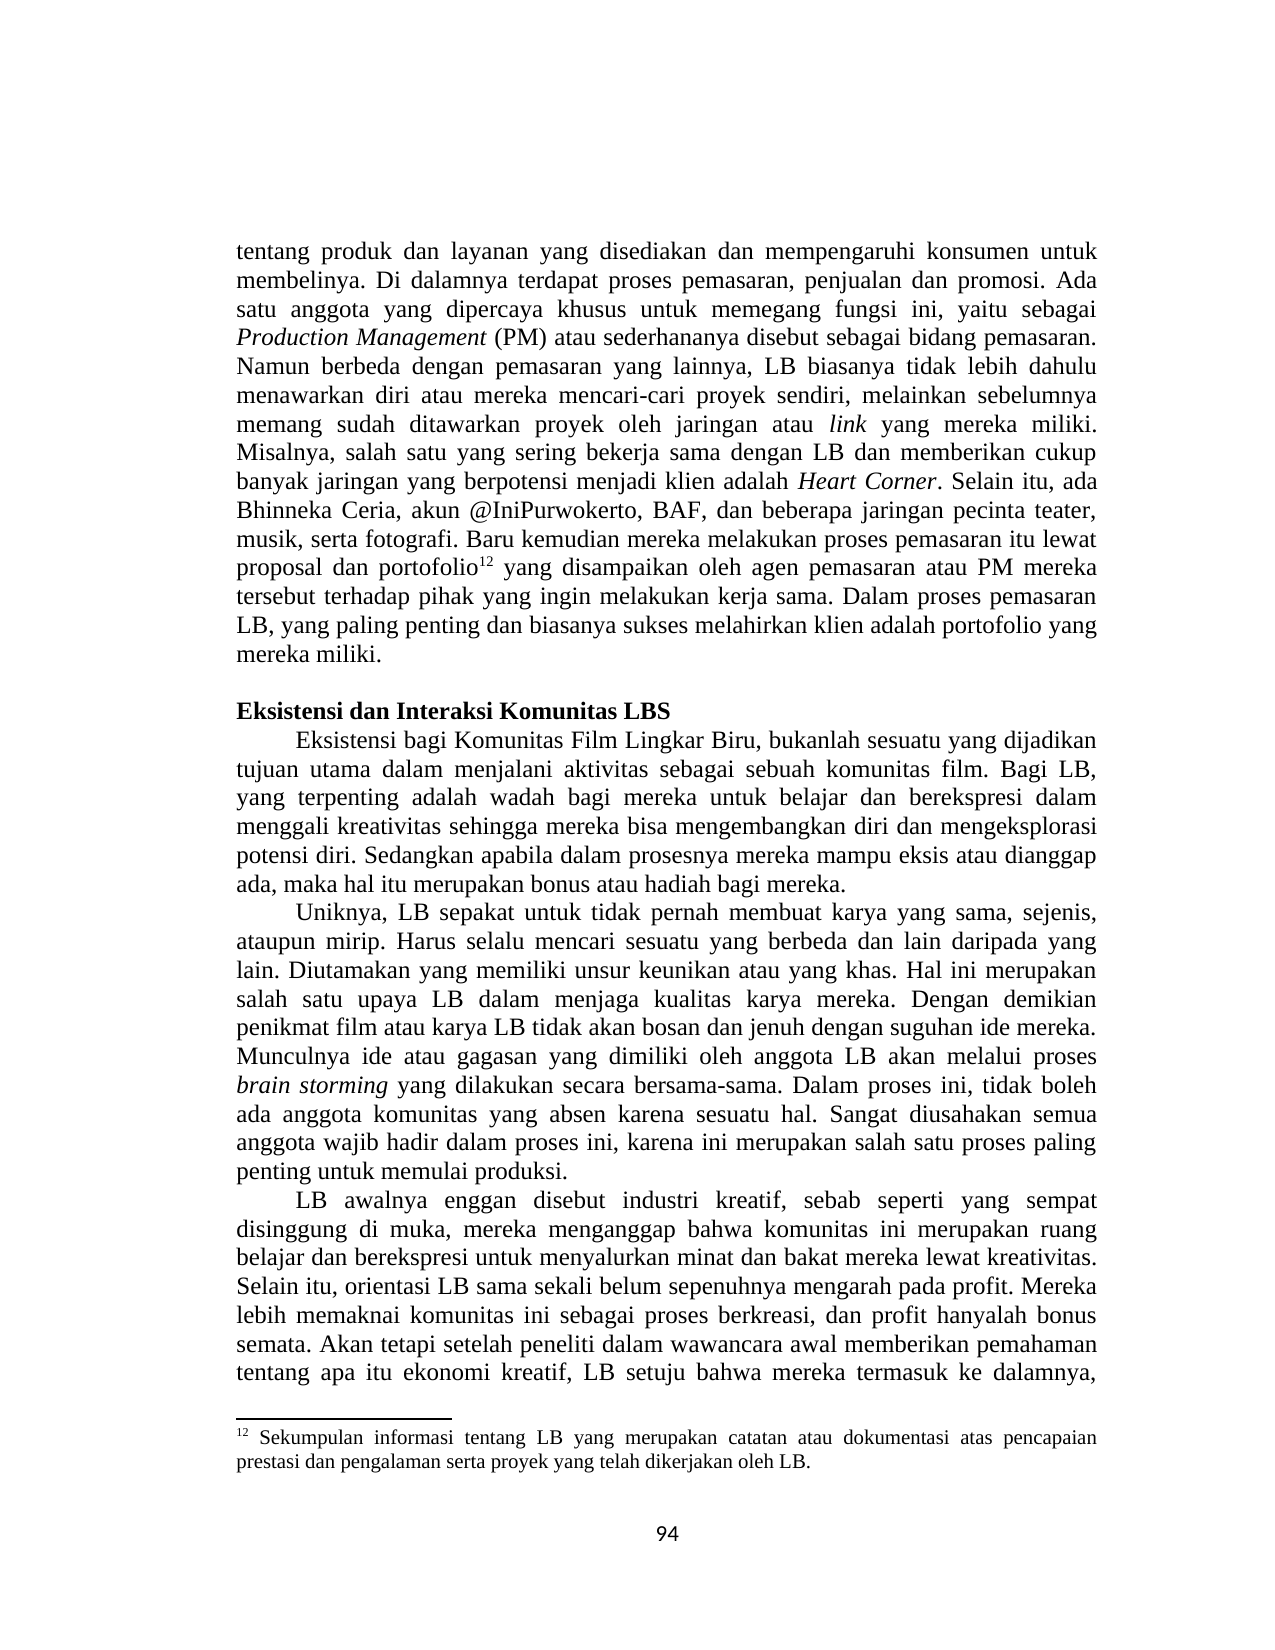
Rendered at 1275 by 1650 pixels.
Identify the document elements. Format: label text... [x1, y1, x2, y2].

text Eksistensi dan Interaksi Komunitas LBS [236, 696, 1098, 725]
text Uniknya, LB sepakat untuk tidak pernah membuat karya yang sama, sejenis, ataupun mirip. Harus selalu mencari sesuatu yang berbeda dan lain daripada yang lain. Diutamakan yang memiliki unsur keunikan atau yang khas. Hal ini merupakan salah satu upaya LB dalam menjaga kualitas karya mereka. Dengan demikian penikmat film atau karya LB tidak akan bosan dan jenuh dengan suguhan ide mereka. Munculnya ide atau gagasan yang dimiliki oleh anggota LB akan melalui proses brain storming yang dilakukan secara bersama-sama. Dalam proses ini, tidak boleh ada anggota komunitas yang absen karena sesuatu hal. Sangat diusahakan semua anggota wajib hadir dalam proses ini, karena ini merupakan salah satu proses paling penting untuk memulai produksi. [236, 897, 1098, 1185]
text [236, 236, 1098, 667]
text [236, 1185, 1098, 1386]
text Eksistensi bagi Komunitas Film Lingkar Biru, bukanlah sesuatu yang dijadikan tujuan utama dalam menjalani aktivitas sebagai sebuah komunitas film. Bagi LB, yang terpenting adalah wadah bagi mereka untuk belajar dan berekspresi dalam menggali kreativitas sehingga mereka bisa mengembangkan diri dan mengeksplorasi potensi diri. Sedangkan apabila dalam prosesnya mereka mampu eksis atau dianggap ada, maka hal itu merupakan bonus atau hadiah bagi mereka. [236, 725, 1098, 897]
